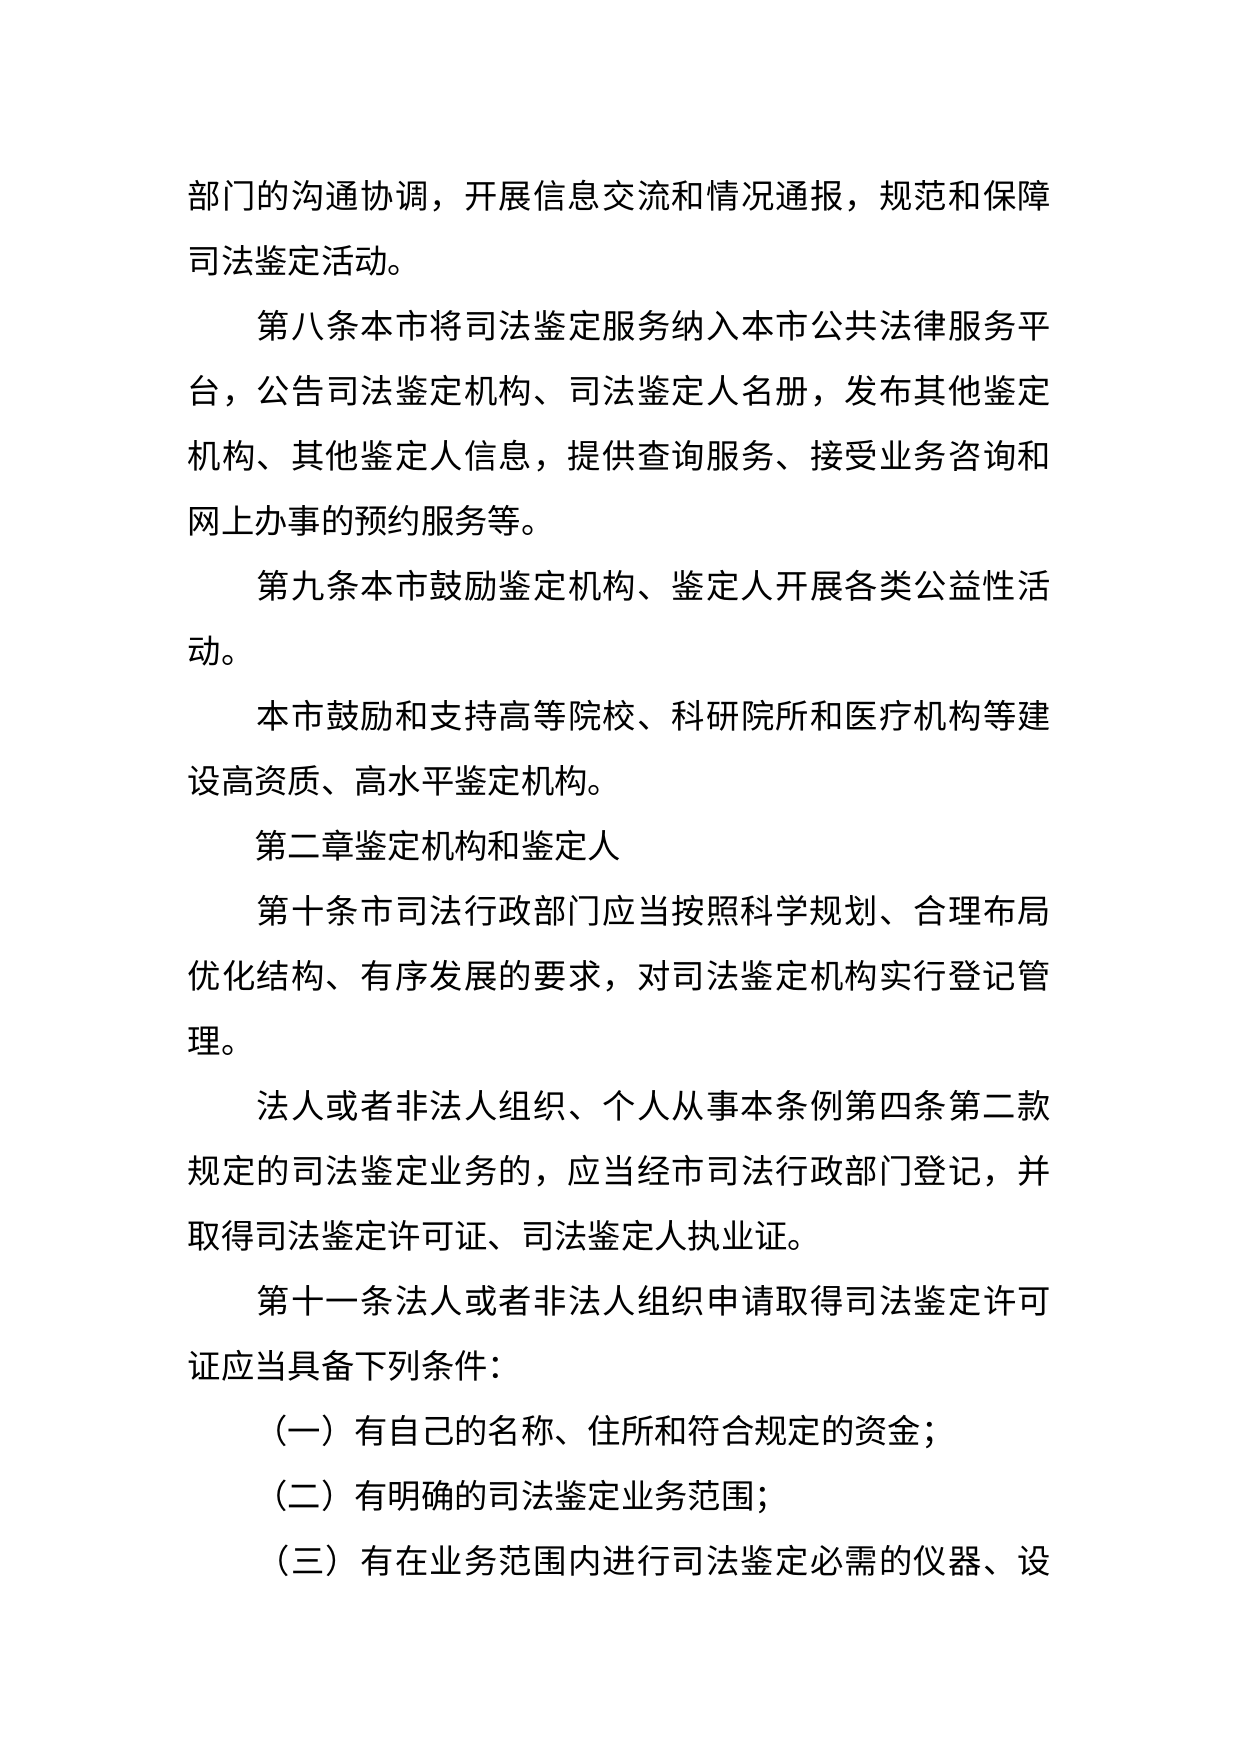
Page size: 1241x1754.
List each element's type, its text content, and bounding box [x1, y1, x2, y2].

text 第二章鉴定机构和鉴定人 [187, 812, 1053, 877]
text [187, 162, 1053, 292]
text 本市鼓励和支持高等院校、科研院所和医疗机构等建设高资质、高水平鉴定机构。 [187, 682, 1053, 812]
text 法人或者非法人组织、个人从事本条例第四条第二款规定的司法鉴定业务的，应当经市司法行政部门登记，并取得司法鉴定许可证、司法鉴定人执业证。 [187, 1072, 1053, 1267]
text （二）有明确的司法鉴定业务范围； [187, 1462, 1053, 1527]
text （一）有自己的名称、住所和符合规定的资金； [187, 1397, 1053, 1462]
text 第十条市司法行政部门应当按照科学规划、合理布局、优化结构、有序发展的要求，对司法鉴定机构实行登记管理。 [187, 877, 1053, 1072]
text 第九条本市鼓励鉴定机构、鉴定人开展各类公益性活动。 [187, 552, 1053, 682]
text 第八条本市将司法鉴定服务纳入本市公共法律服务平台，公告司法鉴定机构、司法鉴定人名册，发布其他鉴定机构、其他鉴定人信息，提供查询服务、接受业务咨询和网上办事的预约服务等。 [187, 292, 1053, 552]
text 第十一条法人或者非法人组织申请取得司法鉴定许可证应当具备下列条件： [187, 1267, 1053, 1397]
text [187, 1527, 1053, 1592]
